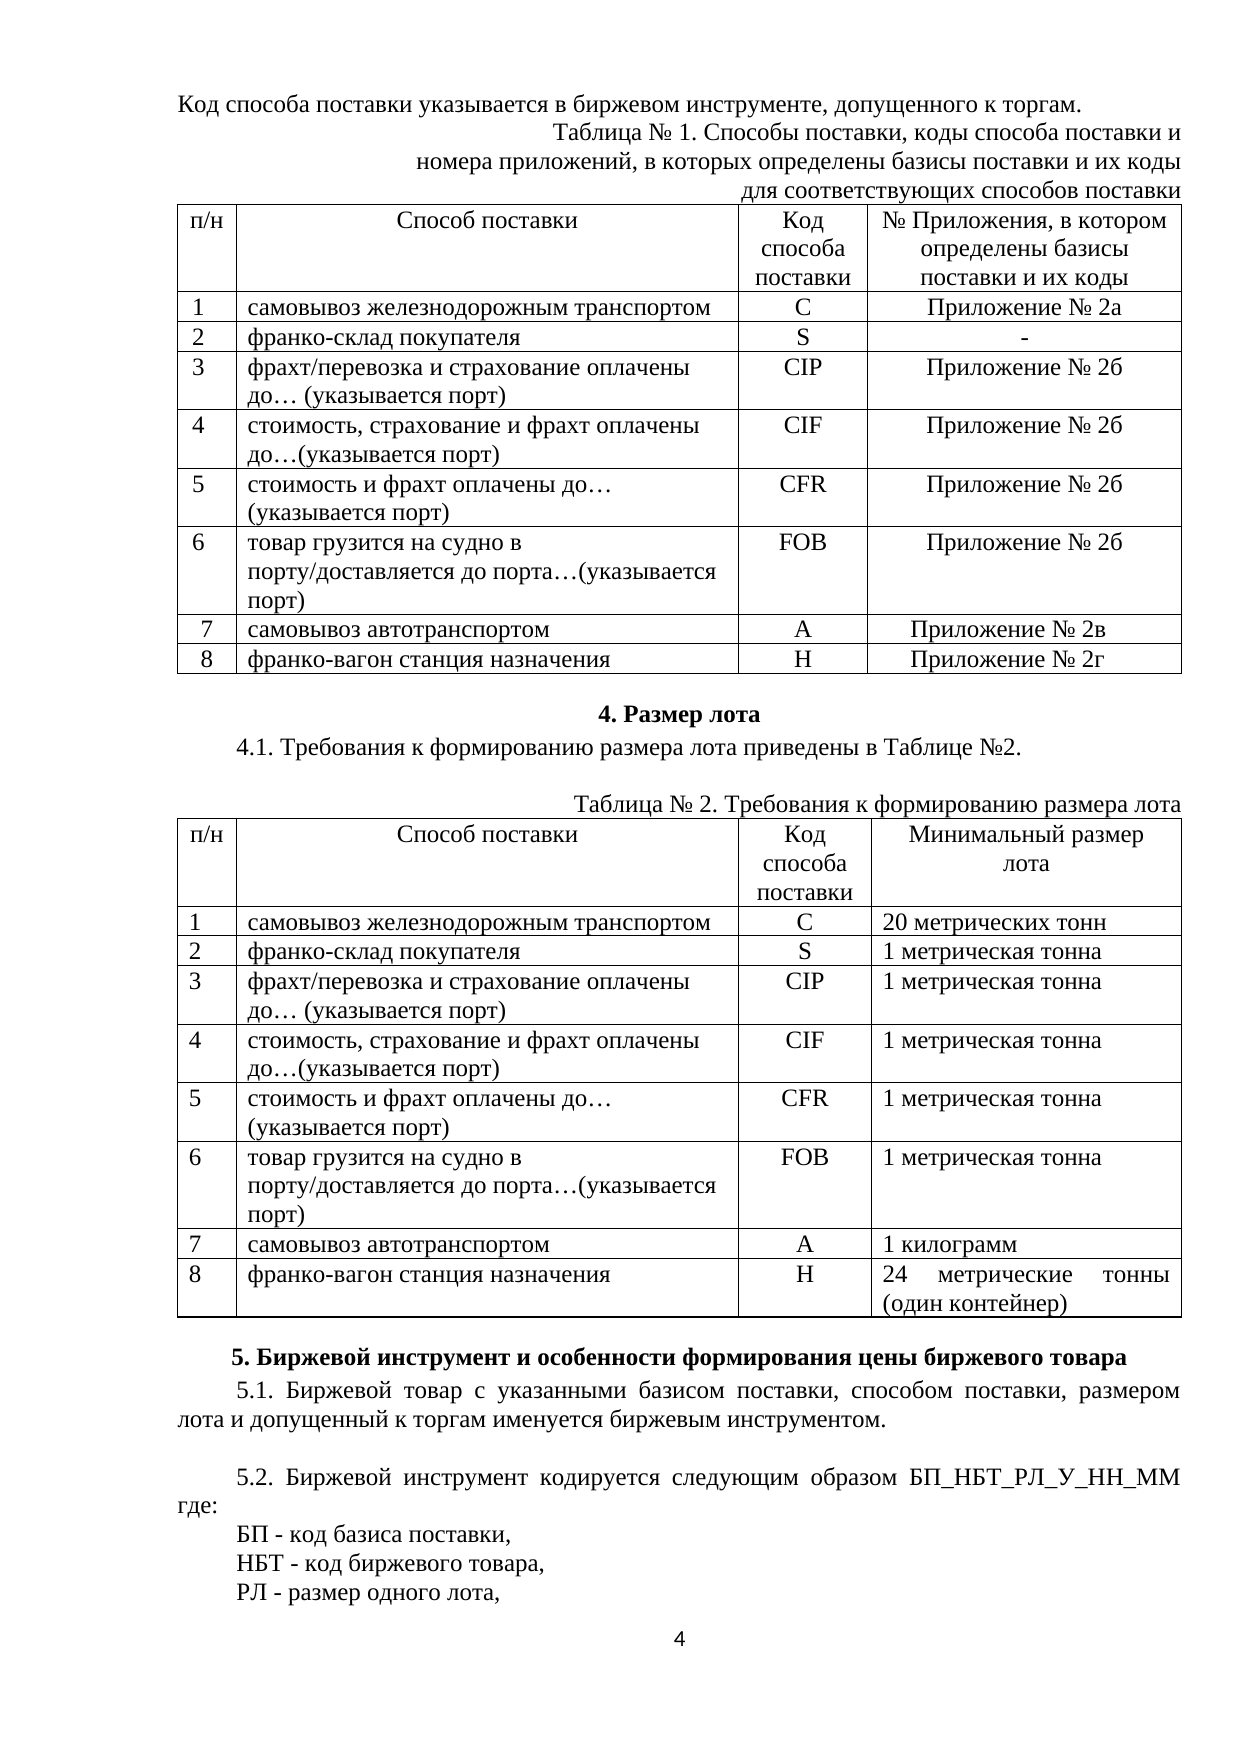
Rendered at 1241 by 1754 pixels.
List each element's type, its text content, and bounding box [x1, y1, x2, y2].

text Таблица № 1. Способы поставки, коды способа поставки и [177, 117, 1181, 146]
table_cell фрахт/перевозка и страхование оплачены до… (указывается порт) [237, 352, 738, 409]
subtitle 5. Биржевой инструмент и особенности формирования цены биржевого товара [177, 1342, 1181, 1371]
table_cell стоимость и фрахт оплачены до…(указывается порт) [237, 469, 738, 526]
table_cell Приложение № 2в [868, 615, 1181, 643]
table_header Способ поставки [237, 205, 738, 291]
table_cell [178, 907, 236, 935]
table_cell Приложение № 2б [868, 527, 1181, 613]
table_cell самовывоз железнодорожным транспортом [237, 292, 738, 321]
table_cell стоимость и фрахт оплачены до…(указывается порт) [237, 1083, 738, 1141]
table_cell [178, 410, 236, 468]
table_cell 24 метрические тонны (один контейнер) [872, 1259, 1181, 1316]
table_cell CIF [739, 1025, 871, 1082]
table_cell [178, 322, 236, 351]
text 4.1. Требования к формированию размера лота приведены в Таблице №2. [177, 732, 1181, 761]
table_cell C [739, 907, 871, 935]
table_cell [178, 292, 236, 321]
table_cell А [739, 615, 867, 643]
table_cell самовывоз автотранспортом [237, 615, 738, 643]
table_cell фрахт/перевозка и страхование оплачены до… (указывается порт) [237, 966, 738, 1024]
table_header п/н [178, 819, 236, 906]
table_cell 7 [178, 615, 236, 643]
table_cell Приложение № 2б [868, 352, 1181, 409]
table_cell [178, 1083, 236, 1141]
table_cell Приложение № 2б [868, 469, 1181, 526]
table_cell Приложение № 2г [868, 644, 1181, 673]
table_cell Н [739, 644, 867, 673]
text номера приложений, в которых определены базисы поставки и их коды [177, 146, 1181, 175]
table_cell товар грузится на судно в порту/доставляется до порта…(указывается порт) [237, 527, 738, 613]
table_cell [178, 936, 236, 965]
table_cell 20 метрических тонн [872, 907, 1181, 935]
table_cell - [868, 322, 1181, 351]
table_cell 1 метрическая тонна [872, 1142, 1181, 1228]
table_cell CFR [739, 1083, 871, 1141]
table_header Способ поставки [237, 819, 738, 906]
table_cell франко-склад покупателя [237, 936, 738, 965]
text для соответствующих способов поставки [177, 175, 1181, 204]
table_cell [178, 1025, 236, 1082]
table_cell самовывоз железнодорожным транспортом [237, 907, 738, 935]
table_cell 1 метрическая тонна [872, 1083, 1181, 1141]
text НБТ - код биржевого товара, [177, 1548, 1181, 1577]
text РЛ - размер одного лота, [177, 1577, 1181, 1606]
table_header п/н [178, 205, 236, 291]
table_cell [178, 1142, 236, 1228]
table_cell [178, 966, 236, 1024]
table_cell S [739, 936, 871, 965]
table_cell самовывоз автотранспортом [237, 1229, 738, 1258]
table_cell CIF [739, 410, 867, 468]
table_cell FOB [739, 1142, 871, 1228]
text 5.1. Биржевой товар с указанными базисом поставки, способом поставки, размером лота и допущенный к торгам именуется биржевым инструментом. [177, 1376, 1181, 1433]
table_cell S [739, 322, 867, 351]
table_cell Приложение № 2б [868, 410, 1181, 468]
table_cell франко-вагон станция назначения [237, 1259, 738, 1316]
table_cell 7 [178, 1229, 236, 1258]
table_cell CIP [739, 966, 871, 1024]
text Код способа поставки указывается в биржевом инструменте, допущенного к торгам. [177, 89, 1181, 117]
table_cell франко-вагон станция назначения [237, 644, 738, 673]
text БП - код базиса поставки, [177, 1519, 1181, 1548]
table_cell 8 [178, 644, 236, 673]
table_cell CFR [739, 469, 867, 526]
text 5.2. Биржевой инструмент кодируется следующим образом БП_НБТ_РЛ_У_НН_ММ где: [177, 1462, 1181, 1519]
subtitle 4. Размер лота [177, 699, 1181, 728]
table_cell А [739, 1229, 871, 1258]
table_cell стоимость, страхование и фрахт оплачены до…(указывается порт) [237, 1025, 738, 1082]
table_cell 1 метрическая тонна [872, 936, 1181, 965]
table_header Минимальный размер лота [872, 819, 1181, 906]
table_cell товар грузится на судно в порту/доставляется до порта…(указывается порт) [237, 1142, 738, 1228]
table_cell 1 метрическая тонна [872, 1025, 1181, 1082]
table_cell Приложение № 2а [868, 292, 1181, 321]
table_cell 1 метрическая тонна [872, 966, 1181, 1024]
text Таблица № 2. Требования к формированию размера лота [177, 789, 1181, 818]
table_cell 8 [178, 1259, 236, 1316]
table_cell [178, 469, 236, 526]
table_cell Н [739, 1259, 871, 1316]
table_header Код способа поставки [739, 819, 871, 906]
table_cell франко-склад покупателя [237, 322, 738, 351]
table_header Код способа поставки [739, 205, 867, 291]
table_header № Приложения, в котором определены базисы поставки и их коды [868, 205, 1181, 291]
table_cell FOB [739, 527, 867, 613]
table_cell стоимость, страхование и фрахт оплачены до…(указывается порт) [237, 410, 738, 468]
table_cell [178, 352, 236, 409]
table_cell [178, 527, 236, 613]
table_cell 1 килограмм [872, 1229, 1181, 1258]
table_cell CIP [739, 352, 867, 409]
table_cell C [739, 292, 867, 321]
